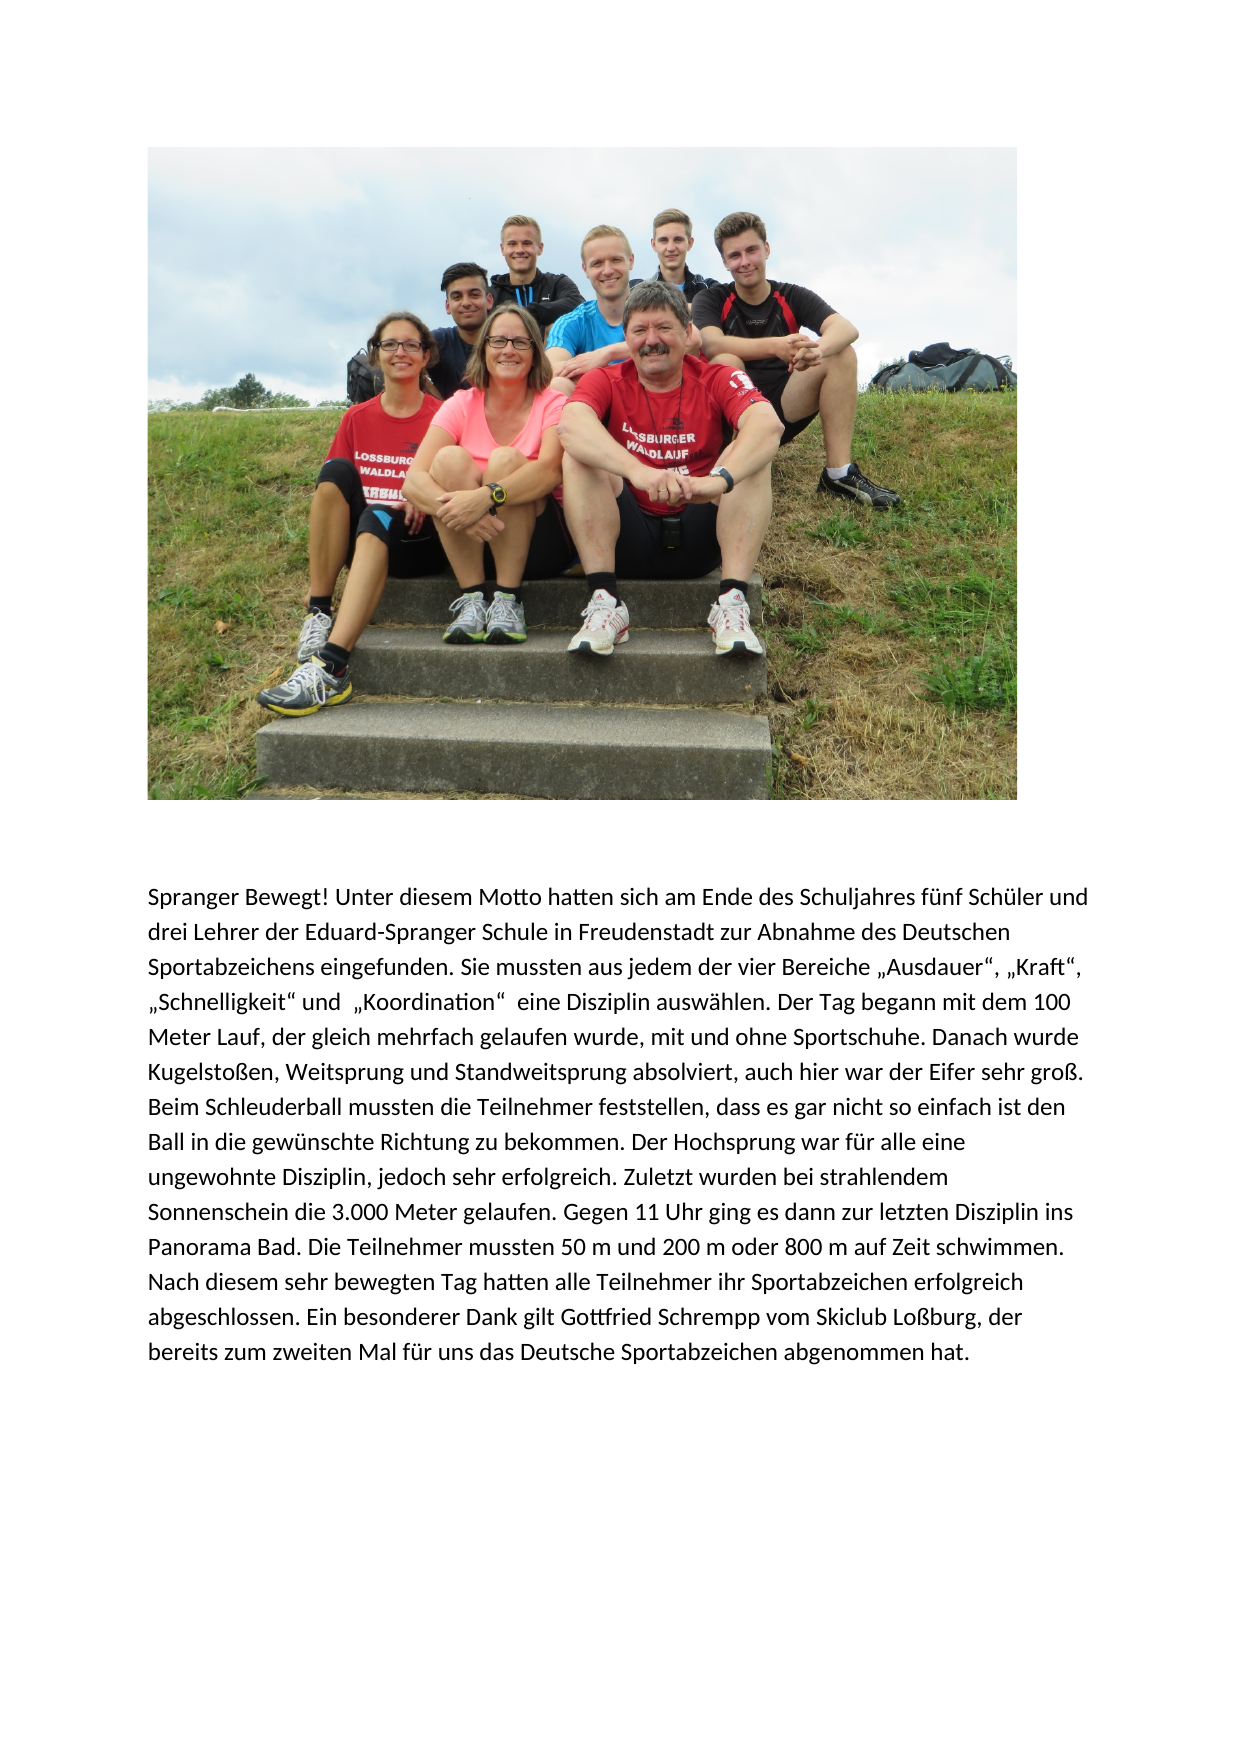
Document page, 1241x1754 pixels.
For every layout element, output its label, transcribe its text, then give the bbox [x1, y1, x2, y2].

text Spranger Bewegt! Unter diesem Motto hatten sich am Ende des Schuljahres fünf Schüler und drei Lehrer der Eduard-Spranger Schule in Freudenstadt zur Abnahme des Deutschen Sportabzeichens eingefunden. Sie mussten aus jedem der vier Bereiche „Ausdauer“, „Kraft“, „Schnelligkeit“ und „Koordination“ eine Disziplin auswählen. Der Tag begann mit dem 100 Meter Lauf, der gleich mehrfach gelaufen wurde, mit und ohne Sportschuhe. Danach wurde Kugelstoßen, Weitsprung und Standweitsprung absolviert, auch hier war der Eifer sehr groß. Beim Schleuderball mussten die Teilnehmer feststellen, dass es gar nicht so einfach ist den Ball in die gewünschte Richtung zu bekommen. Der Hochsprung war für alle eine ungewohnte Disziplin, jedoch sehr erfolgreich. Zuletzt wurden bei strahlendem Sonnenschein die 3.000 Meter gelaufen. Gegen 11 Uhr ging es dann zur letzten Disziplin ins Panorama Bad. Die Teilnehmer mussten 50 m und 200 m oder 800 m auf Zeit schwimmen. Nach diesem sehr bewegten Tag hatten alle Teilnehmer ihr Sportabzeichen erfolgreich abgeschlossen. Ein besonderer Dank gilt Gottfried Schrempp vom Skiclub Loßburg, der bereits zum zweiten Mal für uns das Deutsche Sportabzeichen abgenommen hat. [148, 881, 1093, 1366]
picture [147, 147, 1018, 800]
